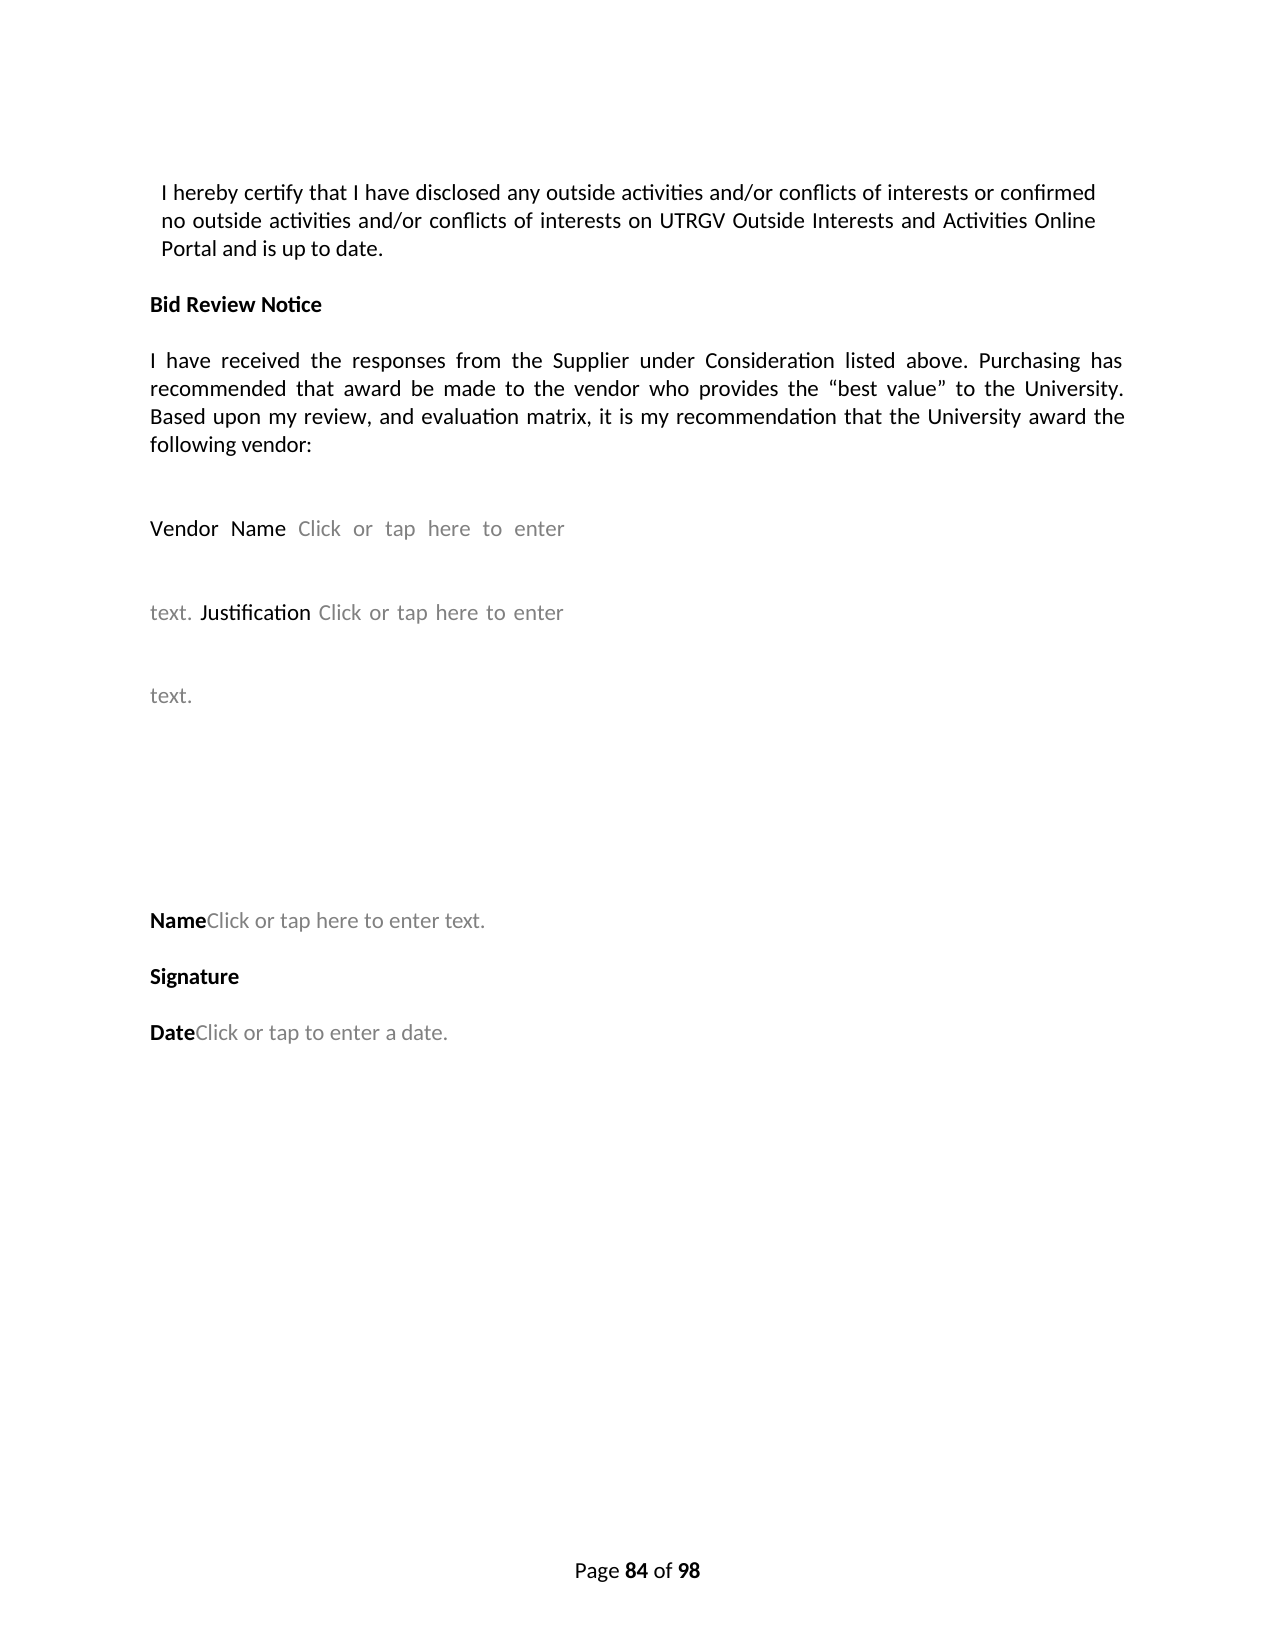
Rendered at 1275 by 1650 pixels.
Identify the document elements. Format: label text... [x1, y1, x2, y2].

subtitle Signature [150, 962, 1225, 990]
text I have received the responses from the Supplier under Consideration listed above. Purchasing has recommended that award be made to the vendor who provides the “best value” to the University. Based upon my review, and evaluation matrix, it is my recommendation that the University award the following vendor: [150, 346, 1125, 458]
text I hereby certify that I have disclosed any outside activities and/or conflicts of interests or confirmed no outside activities and/or conflicts of interests on UTRGV Outside Interests and Activities Online Portal and is up to date. [161, 178, 1098, 262]
text NameClick or tap here to enter text. [150, 906, 1225, 934]
text Vendor Name Click or tap here to enter text. Justification Click or tap here to enter text. [150, 514, 565, 710]
text DateClick or tap to enter a date. [150, 1018, 1225, 1046]
subtitle Bid Review Notice [150, 290, 1225, 318]
